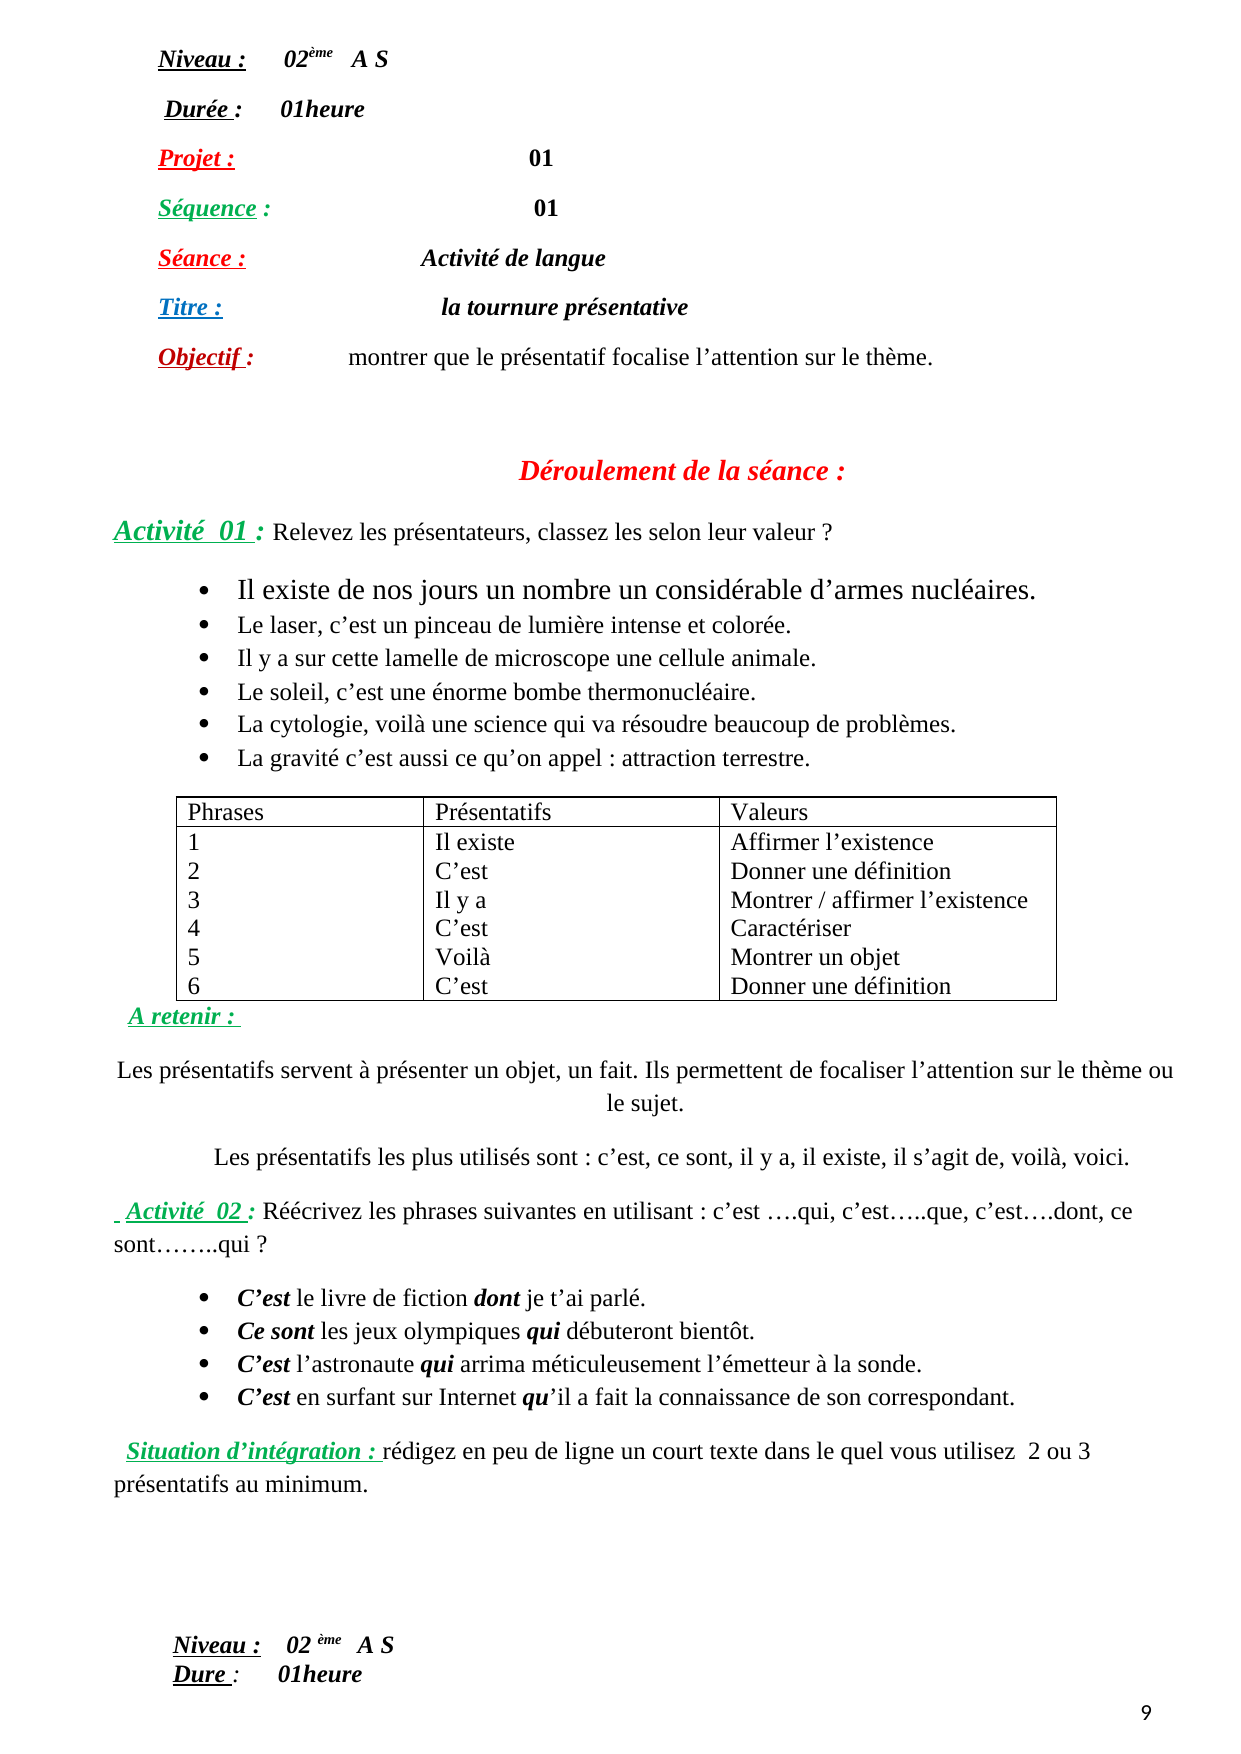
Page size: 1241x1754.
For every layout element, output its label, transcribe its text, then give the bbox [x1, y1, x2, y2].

text Les présentatifs servent à présenter un objet, un fait. Ils permettent de focaliser l’attention sur le thème ou le sujet. [114, 1055, 1177, 1117]
text A retenir : [114, 1001, 1177, 1029]
text Les présentatifs les plus utilisés sont : c’est, ce sont, il y a, il existe, il s’agit de, voilà, voici. [114, 1142, 1177, 1171]
text Activité 01 : Relevez les présentateurs, classez les selon leur valeur ? [114, 513, 1177, 546]
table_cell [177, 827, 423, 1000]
text Séquence : 01 [158, 193, 1177, 222]
text Durée : 01heure [158, 94, 1177, 123]
text Projet : 01 [158, 143, 1177, 172]
list Ce sont les jeux olympiques qui débuteront bientôt. [199, 1316, 1177, 1345]
list C’est en surfant sur Internet qu’il a fait la connaissance de son correspondant. [199, 1382, 1177, 1411]
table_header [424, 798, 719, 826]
list C’est l’astronaute qui arrima méticuleusement l’émetteur à la sonde. [199, 1349, 1177, 1378]
list La cytologie, voilà une science qui va résoudre beaucoup de problèmes. [199, 709, 1177, 738]
list Le soleil, c’est une énorme bombe thermonucléaire. [199, 677, 1177, 705]
list Le laser, c’est un pinceau de lumière intense et colorée. [199, 611, 1177, 639]
list C’est le livre de fiction dont je t’ai parlé. [199, 1283, 1177, 1312]
list La gravité c’est aussi ce qu’on appel : attraction terrestre. [199, 743, 1177, 771]
text Niveau : 02 ème A S Dure : 01heure [173, 1631, 1177, 1688]
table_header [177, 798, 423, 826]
text Séance : Activité de langue [158, 243, 1177, 271]
text Déroulement de la séance : [187, 453, 1177, 487]
text Objectif : montrer que le présentatif focalise l’attention sur le thème. [158, 342, 1177, 371]
text Situation d’intégration : rédigez en peu de ligne un court texte dans le quel vous utilisez 2 ou 3 présentatifs au minimum. [114, 1436, 1177, 1498]
list Il existe de nos jours un nombre un considérable d’armes nucléaires. [199, 572, 1177, 606]
text Activité 02 : Réécrivez les phrases suivantes en utilisant : c’est ….qui, c’est…..que, c’est….dont, ce sont……..qui ? [114, 1196, 1177, 1258]
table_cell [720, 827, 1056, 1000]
list Il y a sur cette lamelle de microscope une cellule animale. [199, 643, 1177, 672]
text Titre : la tournure présentative [158, 292, 1177, 321]
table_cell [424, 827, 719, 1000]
text Niveau : 02ème A S [158, 44, 1177, 73]
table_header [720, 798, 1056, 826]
